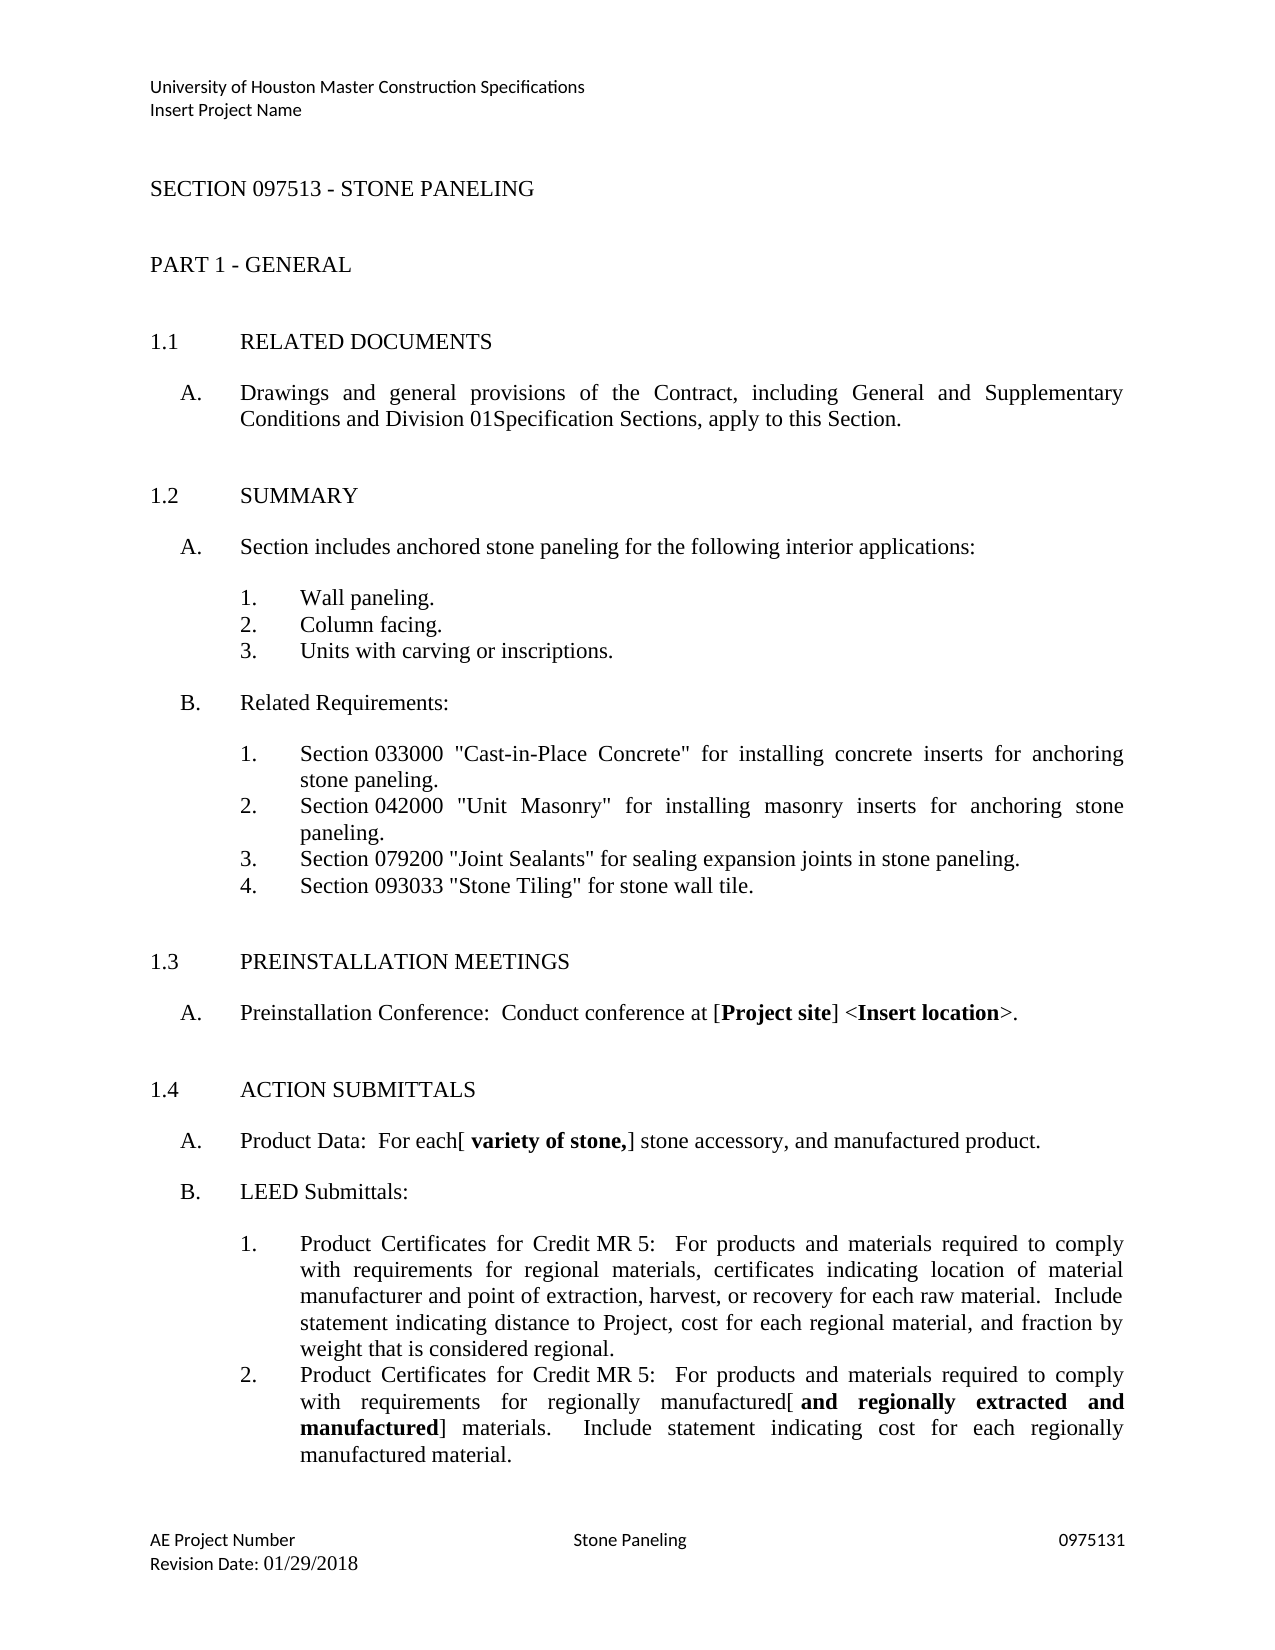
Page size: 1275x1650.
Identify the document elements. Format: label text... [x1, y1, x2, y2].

text GENERAL [150, 251, 1125, 278]
text SUMMARY [150, 482, 1125, 508]
text Related Requirements: [180, 688, 1125, 715]
text Drawings and general provisions of the Contract, including General and Supplementary Conditions and Division 01Specification Sections, apply to this Section. [180, 379, 1125, 432]
text LEED Submittals: [180, 1178, 1125, 1205]
text Units with carving or inscriptions. [240, 637, 1125, 663]
text Section 042000 "Unit Masonry" for installing masonry inserts for anchoring stone paneling. [240, 793, 1125, 845]
text SECTION 097513 - STONE PANELING [150, 175, 1125, 201]
text Product Data: For each[ variety of stone,] stone accessory, and manufactured product. [180, 1127, 1125, 1153]
text Wall paneling. [240, 584, 1125, 611]
text Section includes anchored stone paneling for the following interior applications: [180, 533, 1125, 559]
text Product Certificates for Credit MR 5: For products and materials required to comply with requirements for regional materials, certificates indicating location of material manufacturer and point of extraction, harvest, or recovery for each raw material. Include statement indicating distance to Project, cost for each regional material, and fraction by weight that is considered regional. [240, 1230, 1125, 1362]
text Column facing. [240, 611, 1125, 637]
text ACTION SUBMITTALS [150, 1076, 1125, 1102]
text RELATED DOCUMENTS [150, 328, 1125, 354]
text Section 093033 "Stone Tiling" for stone wall tile. [240, 872, 1125, 898]
text Section 033000 "Cast-in-Place Concrete" for installing concrete inserts for anchoring stone paneling. [240, 740, 1125, 793]
text Section 079200 "Joint Sealants" for sealing expansion joints in stone paneling. [240, 845, 1125, 872]
text Preinstallation Conference: Conduct conference at [Project site] <Insert location>. [180, 999, 1125, 1026]
text PREINSTALLATION MEETINGS [150, 948, 1125, 974]
text Product Certificates for Credit MR 5: For products and materials required to comply with requirements for regionally manufactured[ and regionally extracted and manufactured] materials. Include statement indicating cost for each regionally manufactured material. [240, 1362, 1125, 1467]
